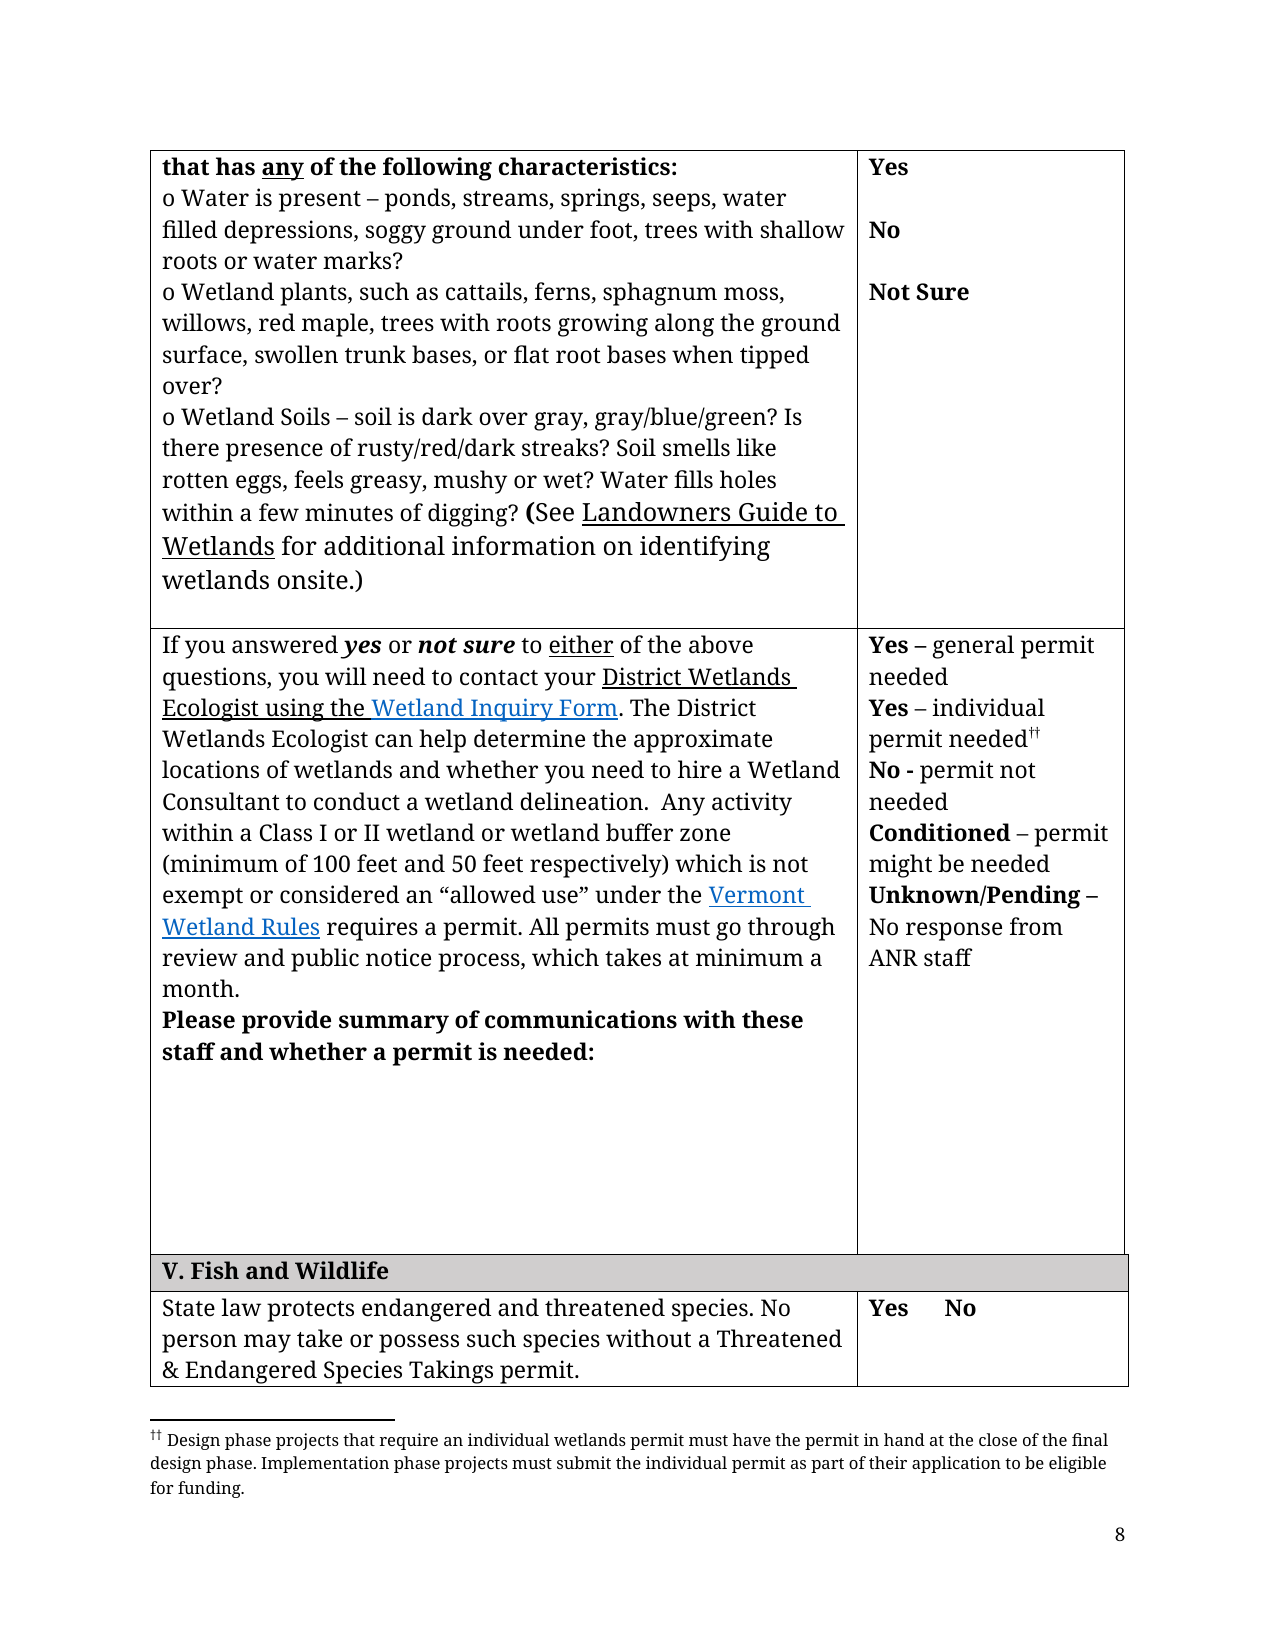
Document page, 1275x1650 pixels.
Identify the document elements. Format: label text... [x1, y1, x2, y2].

table_cell V. Fish and Wildlife [151, 1255, 1128, 1291]
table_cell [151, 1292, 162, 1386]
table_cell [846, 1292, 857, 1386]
table_cell If you answered yes or not sure to either of the above questions, you will need to contact your District Wetlands Ecologist using the Wetland Inquiry Form. The District Wetlands Ecologist can help determine the approximate locations of wetlands and whether you need to hire a Wetland Consultant to conduct a wetland delineation. Any activity within a Class I or II wetland or wetland buffer zone (minimum of 100 feet and 50 feet respectively) which is not exempt or considered an “allowed use” under the Vermont Wetland Rules requires a permit. All permits must go through review and public notice process, which takes at minimum a month. Please provide summary of communications with these staff and whether a permit is needed: [151, 629, 857, 1254]
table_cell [151, 151, 857, 628]
table_cell Yes No Not Sure [858, 151, 1124, 628]
table_cell Yes – general permit needed Yes – individual permit needed No - permit not needed Conditioned – permit might be needed Unknown/Pending – No response from ANR staff [858, 629, 1124, 1254]
table_cell Yes No [858, 1292, 1128, 1386]
